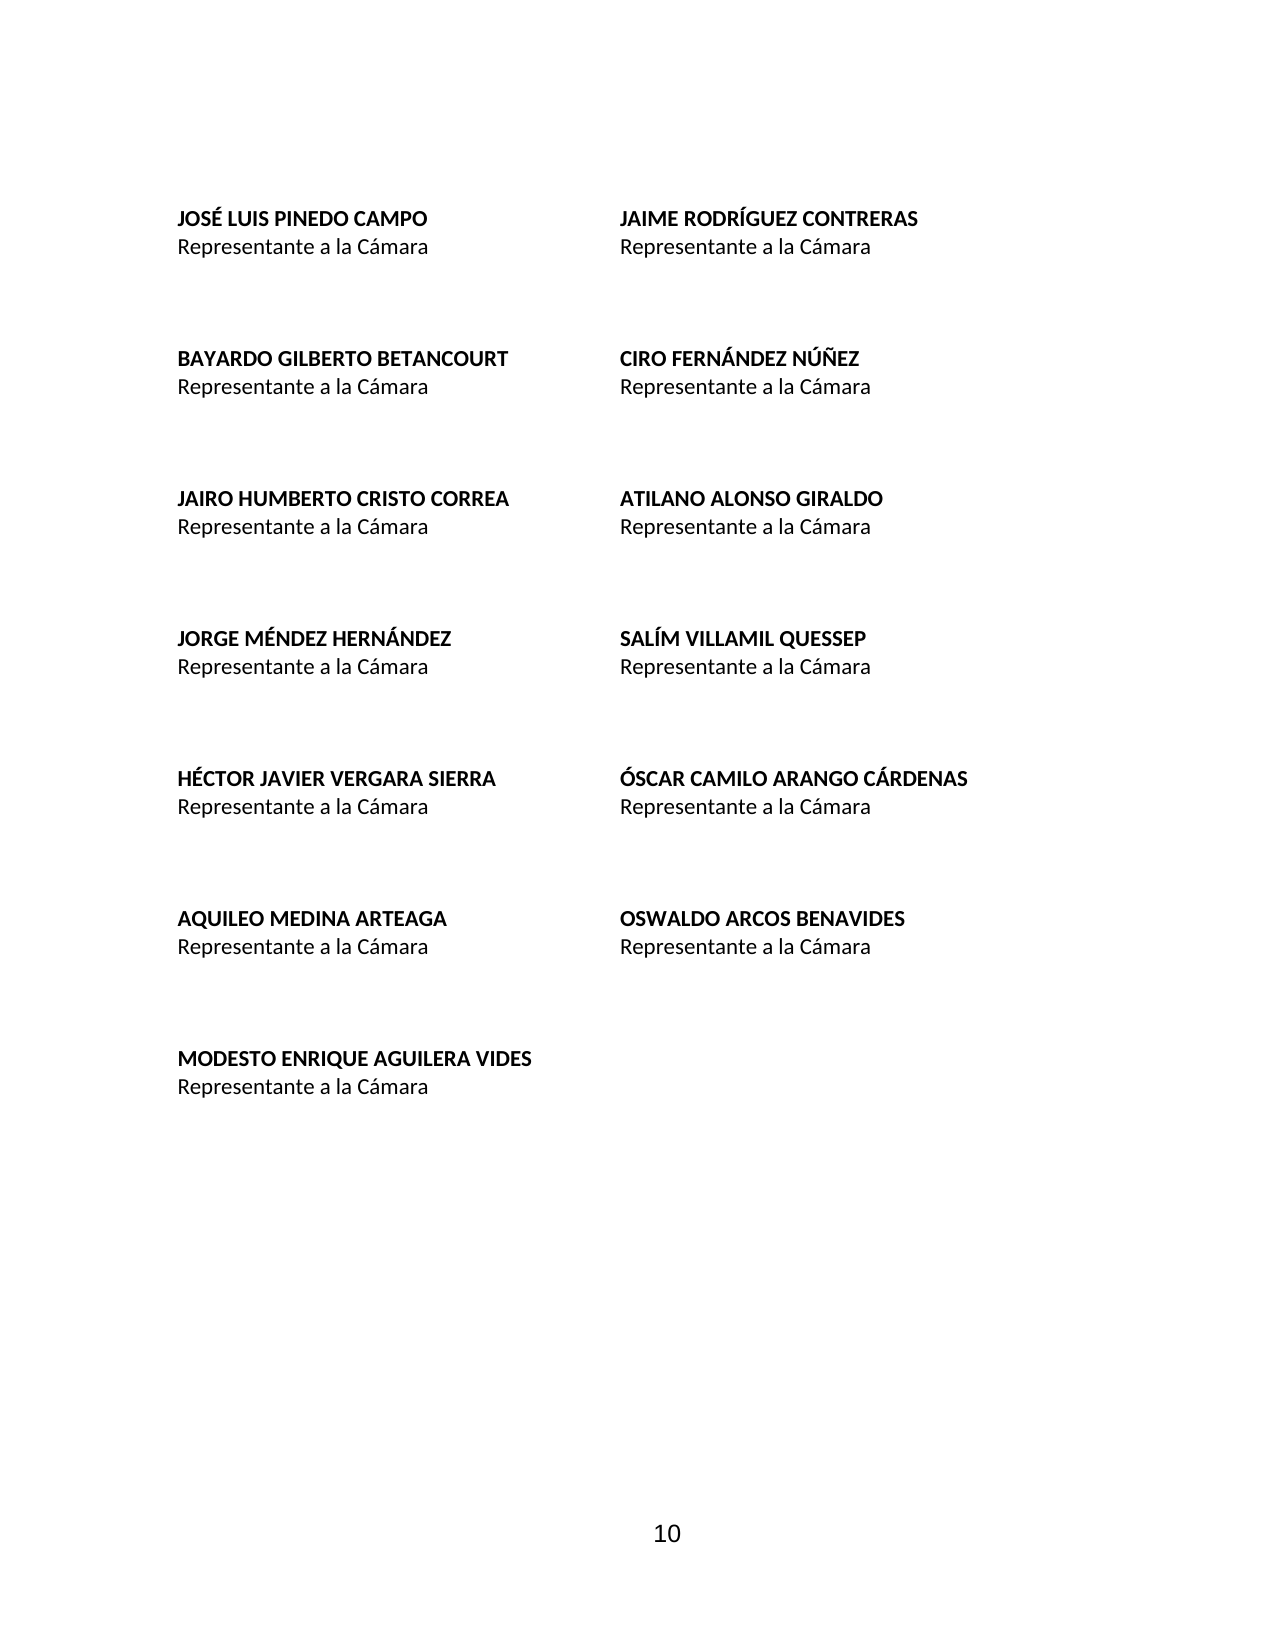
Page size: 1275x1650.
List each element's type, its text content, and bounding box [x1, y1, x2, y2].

text Representante a la Cámara Representante a la Cámara [177, 932, 1157, 960]
text JAIRO HUMBERTO CRISTO CORREA ATILANO ALONSO GIRALDO [177, 484, 1157, 512]
text JORGE MÉNDEZ HERNÁNDEZ SALÍM VILLAMIL QUESSEP [177, 624, 1157, 652]
text MODESTO ENRIQUE AGUILERA VIDES [177, 1044, 1157, 1072]
text AQUILEO MEDINA ARTEAGA OSWALDO ARCOS BENAVIDES [177, 904, 1157, 932]
text JOSÉ LUIS PINEDO CAMPO JAIME RODRÍGUEZ CONTRERAS [177, 204, 1157, 232]
text HÉCTOR JAVIER VERGARA SIERRA ÓSCAR CAMILO ARANGO CÁRDENAS [177, 764, 1157, 792]
text Representante a la Cámara Representante a la Cámara [177, 512, 1157, 540]
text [177, 232, 1157, 260]
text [177, 372, 1157, 400]
text Representante a la Cámara [177, 1072, 1157, 1100]
text BAYARDO GILBERTO BETANCOURT CIRO FERNÁNDEZ NÚÑEZ [177, 344, 1157, 372]
text Representante a la Cámara Representante a la Cámara [177, 792, 1157, 820]
text Representante a la Cámara Representante a la Cámara [177, 652, 1157, 680]
